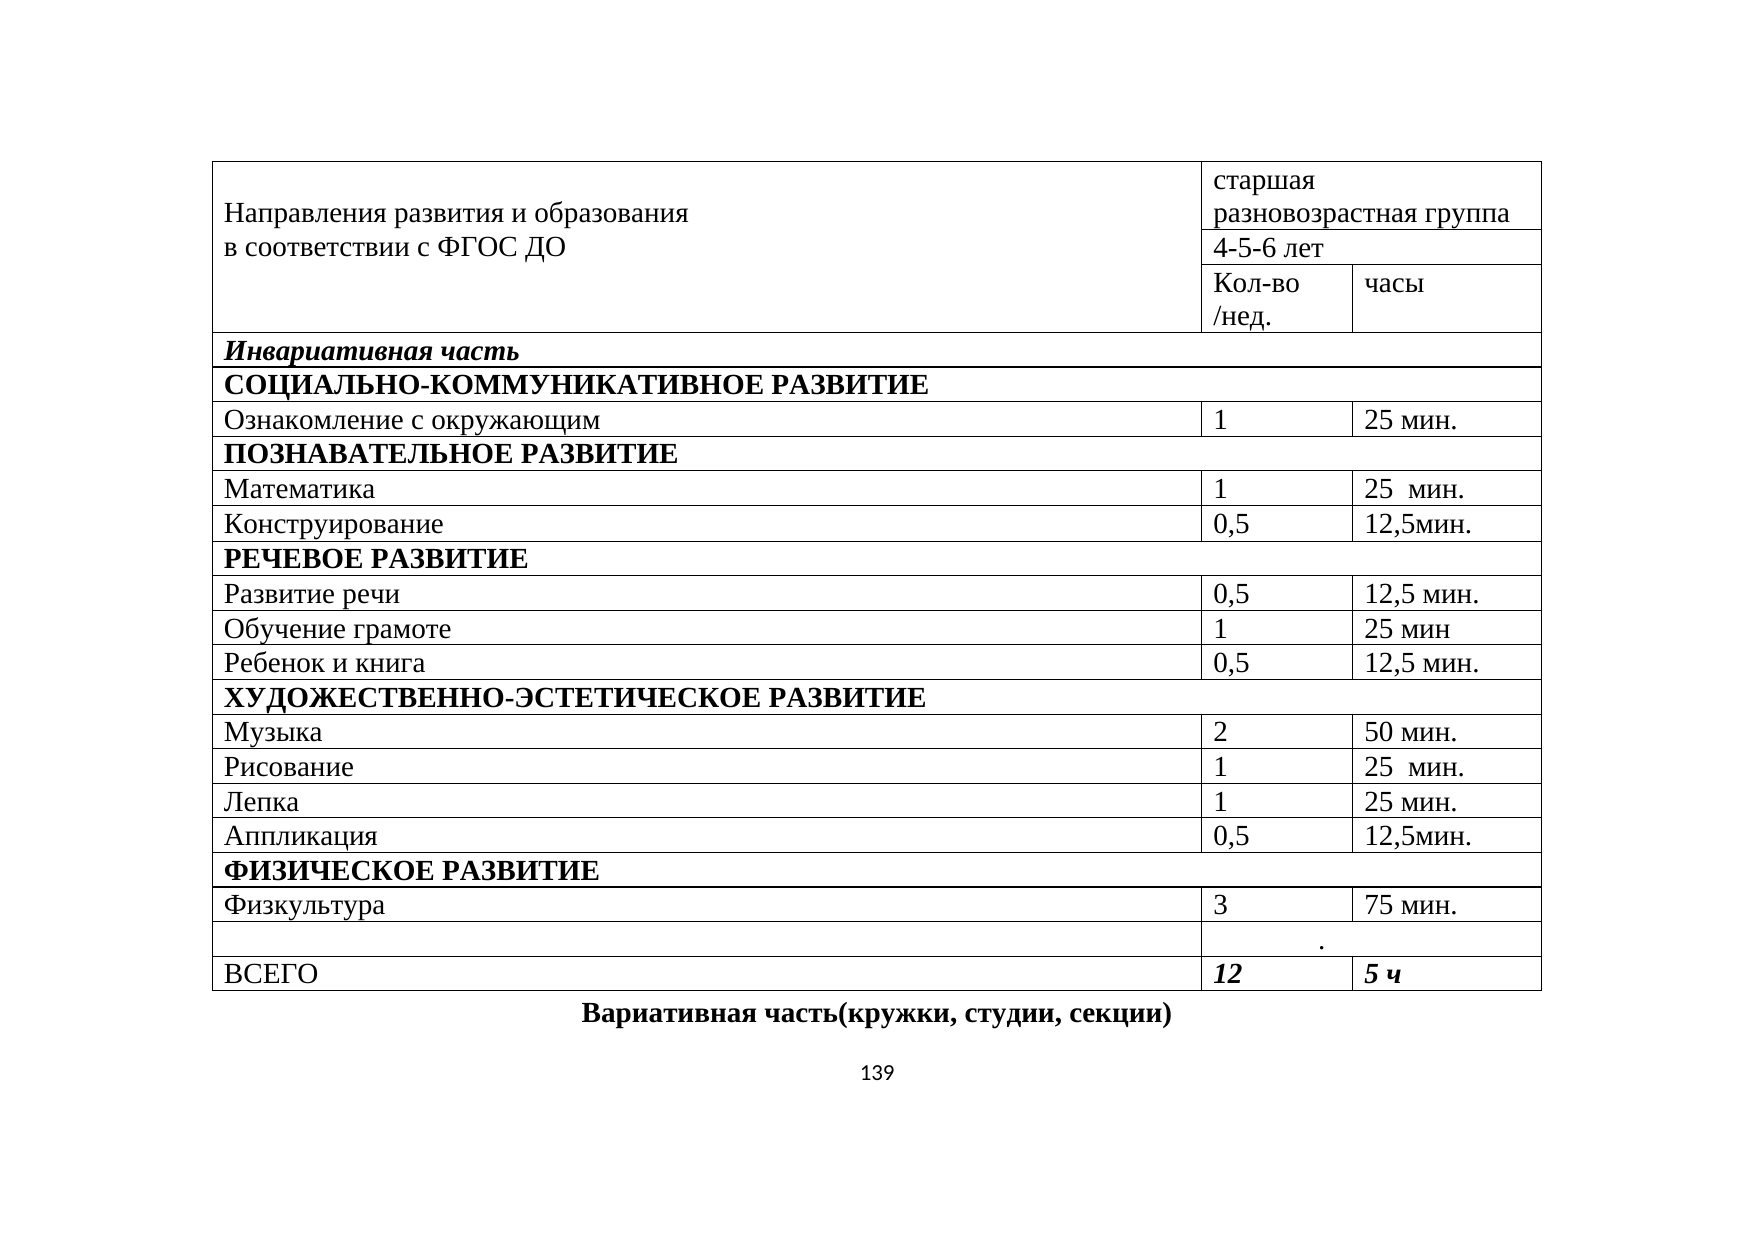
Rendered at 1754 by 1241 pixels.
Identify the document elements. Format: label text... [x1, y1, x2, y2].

table_header старшая разновозрастная группа [1202, 162, 1541, 229]
table_cell Развитие речи [213, 576, 1201, 610]
table_cell ПОЗНАВАТЕЛЬНОЕ РАЗВИТИЕ [213, 437, 1541, 470]
table_cell Обучение грамоте [213, 611, 1201, 644]
table_cell Инвариативная часть [213, 333, 1541, 366]
table_cell 1 [1202, 784, 1352, 817]
table_cell 2 [1202, 715, 1352, 748]
table_cell 25 мин. [1353, 749, 1541, 783]
table_cell 0,5 [1202, 818, 1352, 852]
table_cell 12,5 мин. [1353, 576, 1541, 610]
table_cell 1 [1202, 402, 1352, 436]
table_cell 12,5 мин. [1353, 645, 1541, 679]
table_cell ФИЗИЧЕСКОЕ РАЗВИТИЕ [213, 853, 1541, 886]
table_cell Лепка [213, 784, 1201, 817]
table_cell 75 мин. [1353, 888, 1541, 921]
table_cell Рисование [213, 749, 1201, 783]
table_cell 1 [1202, 471, 1352, 505]
table_cell СОЦИАЛЬНО-КОММУНИКАТИВНОЕ РАЗВИТИЕ [213, 368, 1541, 401]
table_cell 1 [1202, 749, 1352, 783]
table_cell ХУДОЖЕСТВЕННО-ЭСТЕТИЧЕСКОЕ РАЗВИТИЕ [213, 680, 1541, 713]
table_cell 25 мин. [1353, 471, 1541, 505]
table_cell Физкультура [213, 888, 1201, 921]
table_cell 50 мин. [1353, 715, 1541, 748]
table_cell Математика [213, 471, 1201, 505]
table_cell 0,5 [1202, 645, 1352, 679]
table_cell . [1202, 922, 1541, 956]
table_cell 25 мин. [1353, 402, 1541, 436]
table_cell Ребенок и книга [213, 645, 1201, 679]
table_cell Конструирование [213, 506, 1201, 541]
table_cell 5 ч [1353, 957, 1541, 990]
table_cell Кол-во /нед. [1202, 265, 1352, 332]
table_cell 12 [1202, 957, 1352, 990]
table_cell 12,5мин. [1353, 506, 1541, 541]
table_cell Аппликация [213, 818, 1201, 852]
table_cell Музыка [213, 715, 1201, 748]
table_cell 3 [1202, 888, 1352, 921]
table_cell ВСЕГО [213, 957, 1201, 990]
table_cell 1 [1202, 611, 1352, 644]
table_header Направления развития и образования в соответствии с ФГОС ДО [213, 162, 1201, 332]
table_cell 4-5-6 лет [1202, 230, 1541, 264]
table_cell РЕЧЕВОЕ РАЗВИТИЕ [213, 542, 1541, 575]
text Вариативная часть(кружки, студии, секции) [118, 418, 1636, 1029]
table_cell 12,5мин. [1353, 818, 1541, 852]
table_cell 0,5 [1202, 576, 1352, 610]
table_cell Ознакомление с окружающим [213, 402, 1201, 436]
table_cell 25 мин [1353, 611, 1541, 644]
table_cell часы [1353, 265, 1541, 332]
table_cell [213, 922, 1201, 956]
table_cell 25 мин. [1353, 784, 1541, 817]
table_cell 0,5 [1202, 506, 1352, 541]
